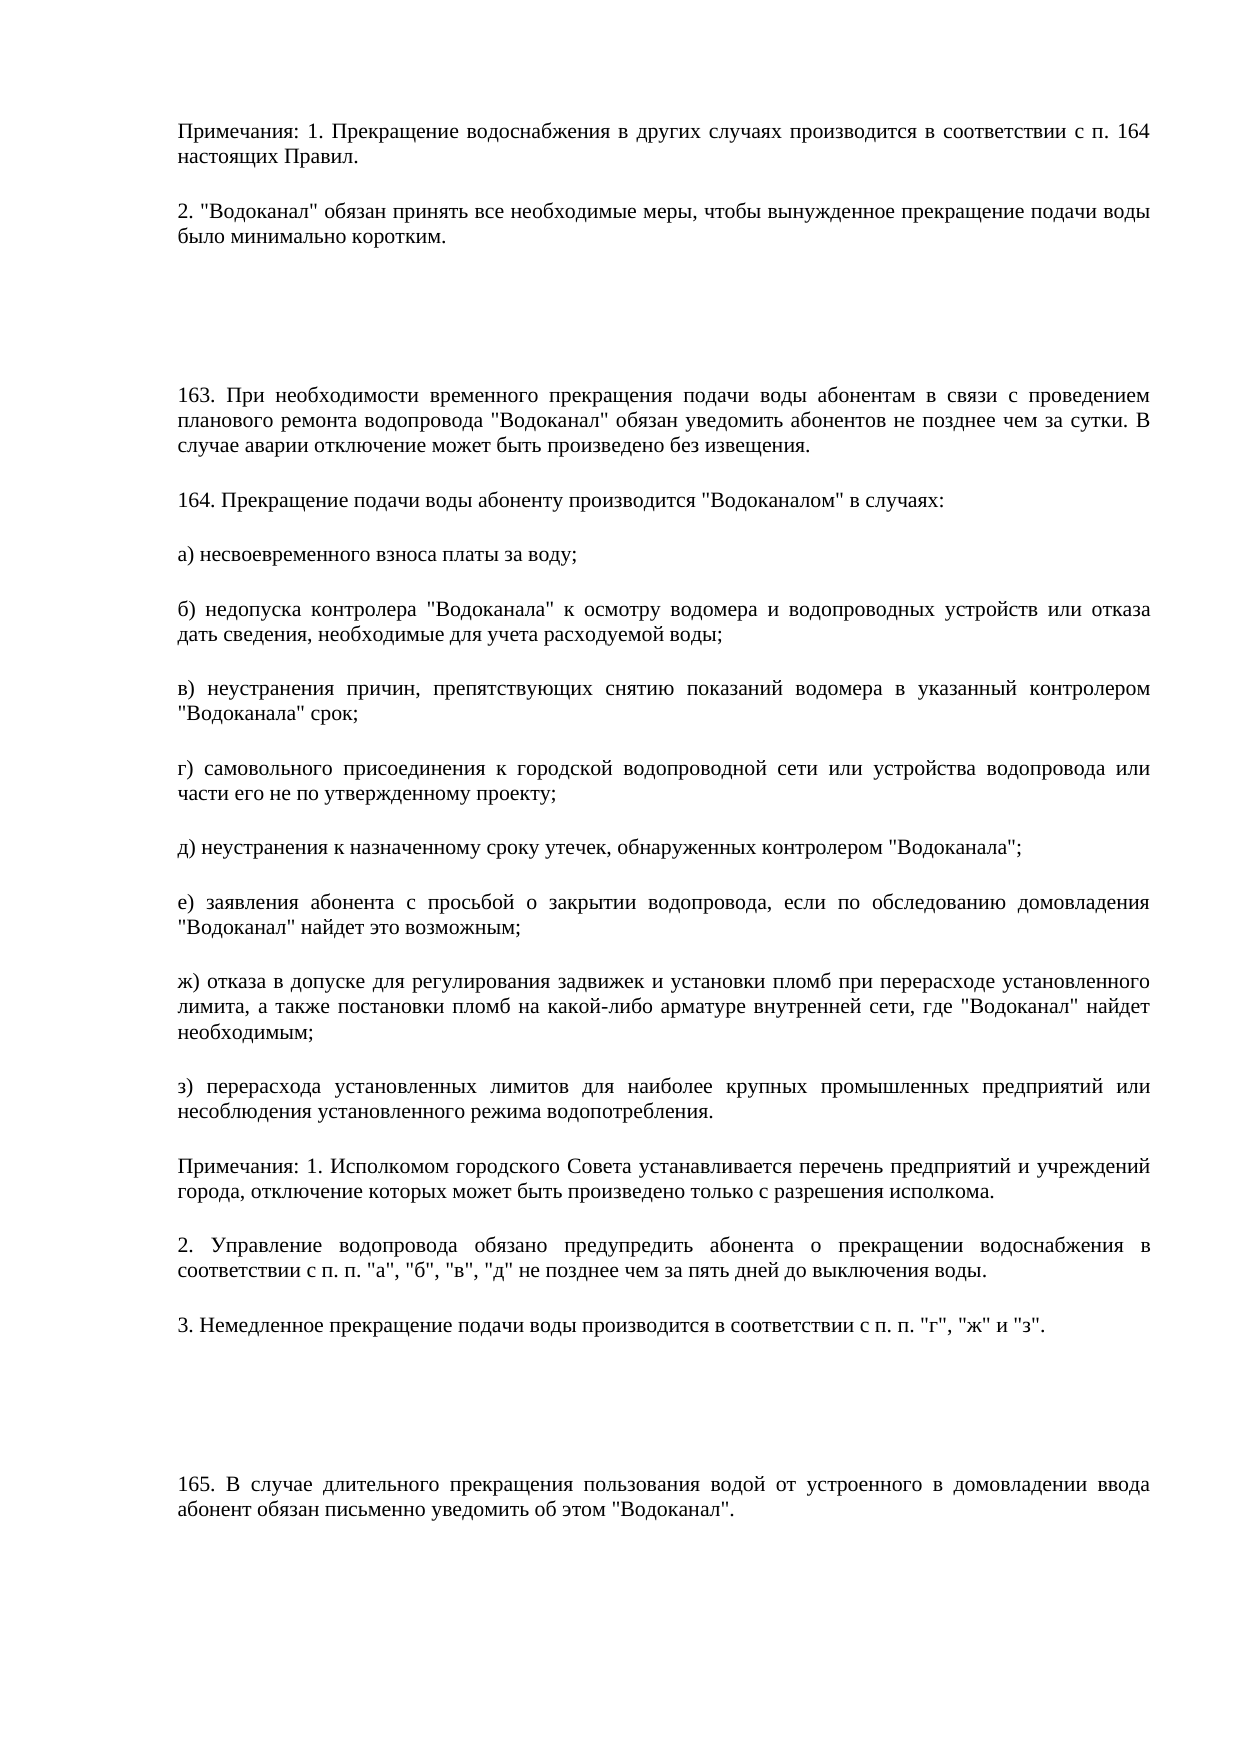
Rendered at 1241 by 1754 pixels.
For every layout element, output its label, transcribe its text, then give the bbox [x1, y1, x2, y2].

text 3. Немедленное прекращение подачи воды производится в соответствии с п. п. "г", "ж" и "з". [177, 1312, 1152, 1337]
text 2. "Водоканал" обязан принять все необходимые меры, чтобы вынужденное прекращение подачи воды было минимально коротким. [177, 198, 1152, 248]
text а) несвоевременного взноса платы за воду; [177, 541, 1152, 566]
text Примечания: 1. Прекращение водоснабжения в других случаях производится в соответствии с п. 164 настоящих Правил. [177, 118, 1152, 168]
text ж) отказа в допуске для регулирования задвижек и установки пломб при перерасходе установленного лимита, а также постановки пломб на какой-либо арматуре внутренней сети, где "Водоканал" найдет необходимым; [177, 968, 1152, 1044]
text 2. Управление водопровода обязано предупредить абонента о прекращении водоснабжения в соответствии с п. п. "а", "б", "в", "д" не позднее чем за пять дней до выключения воды. [177, 1232, 1152, 1283]
text г) самовольного присоединения к городской водопроводной сети или устройства водопровода или части его не по утвержденному проекту; [177, 755, 1152, 805]
text д) неустранения к назначенному сроку утечек, обнаруженных контролером "Водоканала"; [177, 834, 1152, 859]
text Примечания: 1. Исполкомом городского Совета устанавливается перечень предприятий и учреждений города, отключение которых может быть произведено только с разрешения исполкома. [177, 1153, 1152, 1203]
text 163. При необходимости временного прекращения подачи воды абонентам в связи с проведением планового ремонта водопровода "Водоканал" обязан уведомить абонентов не позднее чем за сутки. В случае аварии отключение может быть произведено без извещения. [177, 382, 1152, 458]
text в) неустранения причин, препятствующих снятию показаний водомера в указанный контролером "Водоканала" срок; [177, 675, 1152, 726]
text б) недопуска контролера "Водоканала" к осмотру водомера и водопроводных устройств или отказа дать сведения, необходимые для учета расходуемой воды; [177, 596, 1152, 646]
text 165. В случае длительного прекращения пользования водой от устроенного в домовладении ввода абонент обязан письменно уведомить об этом "Водоканал". [177, 1471, 1152, 1521]
text 164. Прекращение подачи воды абоненту производится "Водоканалом" в случаях: [177, 487, 1152, 512]
text е) заявления абонента с просьбой о закрытии водопровода, если по обследованию домовладения "Водоканал" найдет это возможным; [177, 889, 1152, 939]
text з) перерасхода установленных лимитов для наиболее крупных промышленных предприятий или несоблюдения установленного режима водопотребления. [177, 1073, 1152, 1123]
